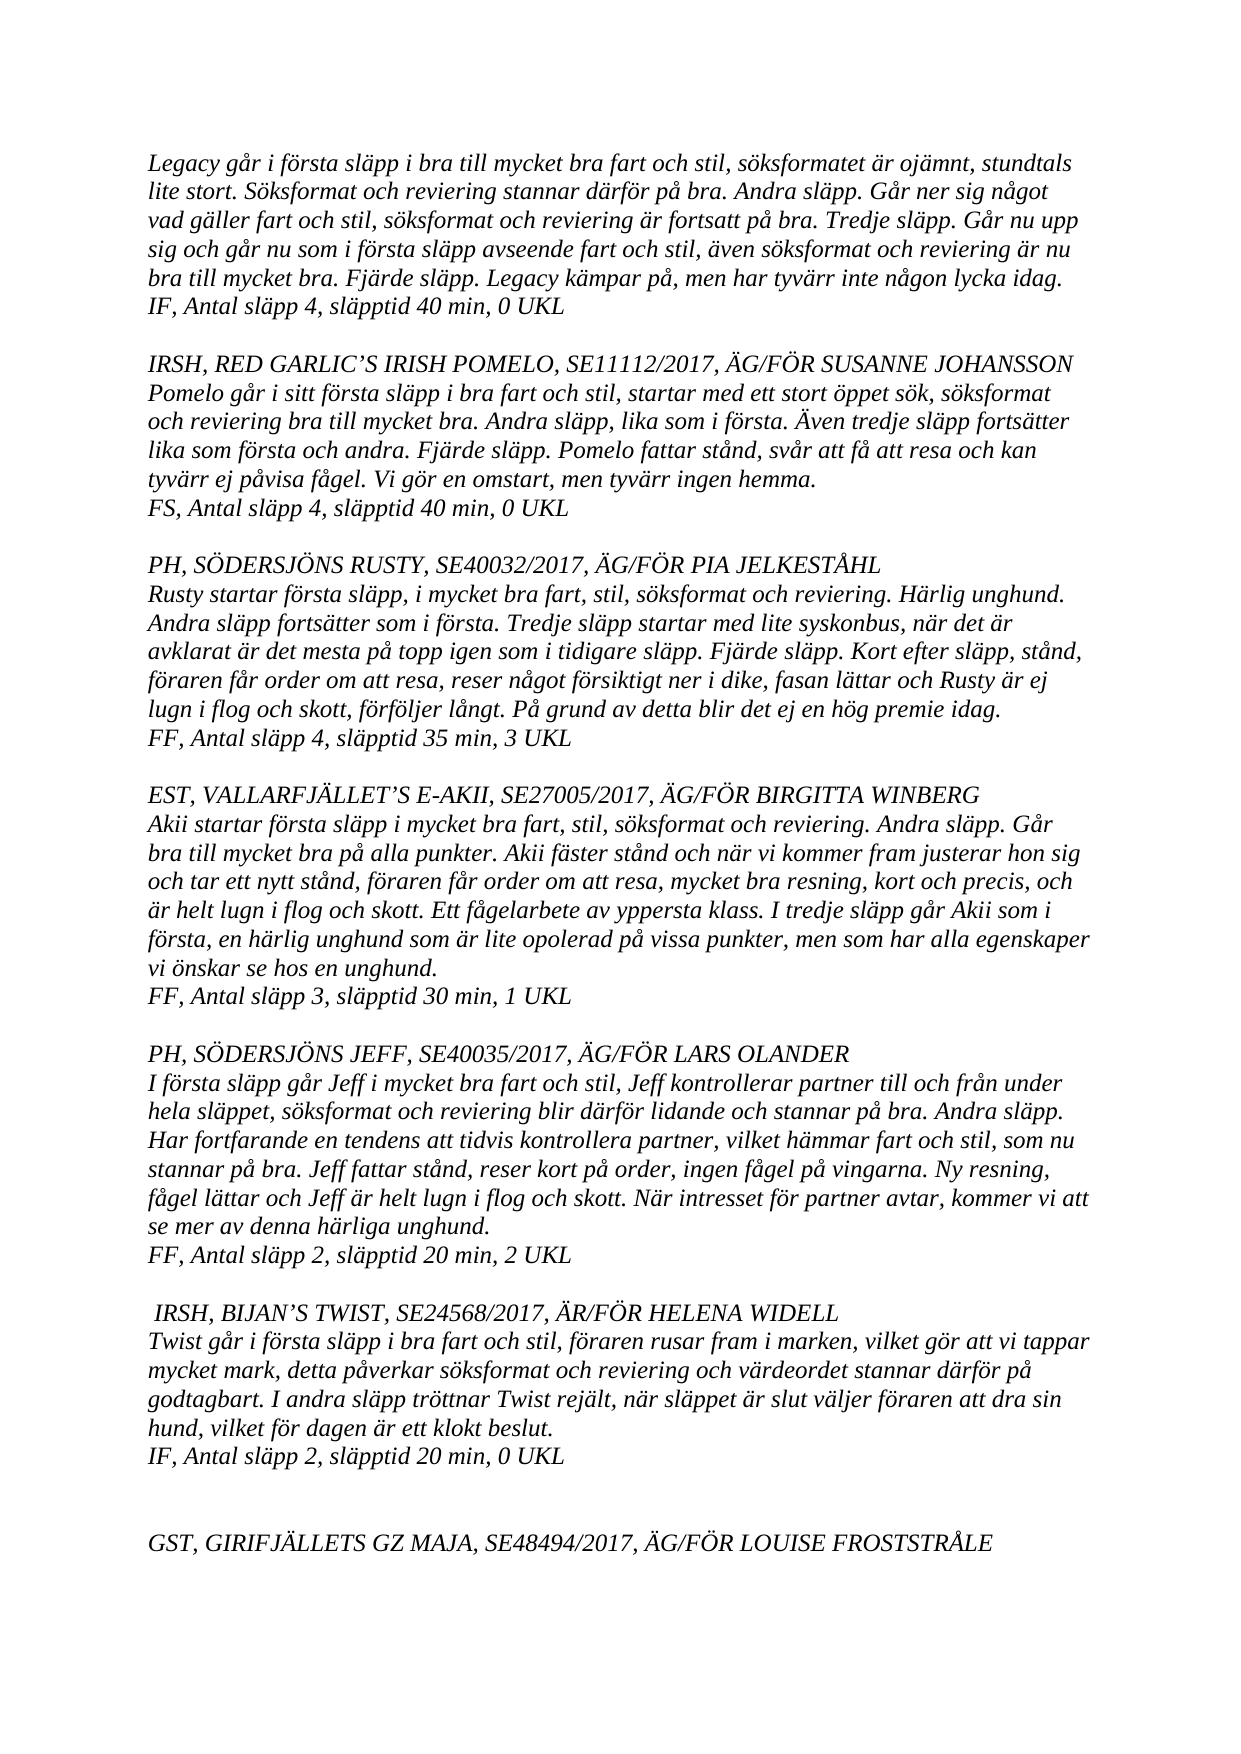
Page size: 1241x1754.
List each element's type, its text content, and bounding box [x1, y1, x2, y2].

text GST, GIRIFJÄLLETS GZ MAJA, SE48494/2017, ÄG/FÖR LOUISE FROSTSTRÅLE [148, 1528, 1093, 1556]
text Legacy går i första släpp i bra till mycket bra fart och stil, söksformatet är ojämnt, stundtals lite stort. Söksformat och reviering stannar därför på bra. Andra släpp. Går ner sig något vad gäller fart och stil, söksformat och reviering är fortsatt på bra. Tredje släpp. Går nu upp sig och går nu som i första släpp avseende fart och stil, även söksformat och reviering är nu bra till mycket bra. Fjärde släpp. Legacy kämpar på, men har tyvärr inte någon lycka idag. [148, 148, 1093, 291]
text Pomelo går i sitt första släpp i bra fart och stil, startar med ett stort öppet sök, söksformat och reviering bra till mycket bra. Andra släpp, lika som i första. Även tredje släpp fortsätter lika som första och andra. Fjärde släpp. Pomelo fattar stånd, svår att få att resa och kan tyvärr ej påvisa fågel. Vi gör en omstart, men tyvärr ingen hemma. [148, 378, 1093, 493]
text Twist går i första släpp i bra fart och stil, föraren rusar fram i marken, vilket gör att vi tappar mycket mark, detta påverkar söksformat och reviering och värdeordet stannar därför på godtagbart. I andra släpp tröttnar Twist rejält, när släppet är slut väljer föraren att dra sin hund, vilket för dagen är ett klokt beslut. [148, 1326, 1093, 1441]
text FS, Antal släpp 4, släpptid 40 min, 0 UKL [148, 493, 1093, 521]
text IF, Antal släpp 4, släpptid 40 min, 0 UKL [148, 291, 1093, 320]
text PH, SÖDERSJÖNS RUSTY, SE40032/2017, ÄG/FÖR PIA JELKESTÅHL [148, 550, 1093, 579]
text I första släpp går Jeff i mycket bra fart och stil, Jeff kontrollerar partner till och från under hela släppet, söksformat och reviering blir därför lidande och stannar på bra. Andra släpp. Har fortfarande en tendens att tidvis kontrollera partner, vilket hämmar fart och stil, som nu stannar på bra. Jeff fattar stånd, reser kort på order, ingen fågel på vingarna. Ny resning, fågel lättar och Jeff är helt lugn i flog och skott. När intresset för partner avtar, kommer vi att se mer av denna härliga unghund. [148, 1068, 1093, 1240]
text Rusty startar första släpp, i mycket bra fart, stil, söksformat och reviering. Härlig unghund. Andra släpp fortsätter som i första. Tredje släpp startar med lite syskonbus, när det är avklarat är det mesta på topp igen som i tidigare släpp. Fjärde släpp. Kort efter släpp, stånd, föraren får order om att resa, reser något försiktigt ner i dike, fasan lättar och Rusty är ej lugn i flog och skott, förföljer långt. På grund av detta blir det ej en hög premie idag. [148, 579, 1093, 723]
text IRSH, BIJAN’S TWIST, SE24568/2017, ÄR/FÖR HELENA WIDELL [148, 1298, 1093, 1326]
text FF, Antal släpp 2, släpptid 20 min, 2 UKL [148, 1240, 1093, 1269]
text Akii startar första släpp i mycket bra fart, stil, söksformat och reviering. Andra släpp. Går bra till mycket bra på alla punkter. Akii fäster stånd och när vi kommer fram justerar hon sig och tar ett nytt stånd, föraren får order om att resa, mycket bra resning, kort och precis, och är helt lugn i flog och skott. Ett fågelarbete av yppersta klass. I tredje släpp går Akii som i första, en härlig unghund som är lite opolerad på vissa punkter, men som har alla egenskaper vi önskar se hos en unghund. [148, 809, 1093, 981]
text PH, SÖDERSJÖNS JEFF, SE40035/2017, ÄG/FÖR LARS OLANDER [148, 1039, 1093, 1068]
text IRSH, RED GARLIC’S IRISH POMELO, SE11112/2017, ÄG/FÖR SUSANNE JOHANSSON [148, 349, 1093, 378]
text FF, Antal släpp 3, släpptid 30 min, 1 UKL [148, 981, 1093, 1010]
text FF, Antal släpp 4, släpptid 35 min, 3 UKL [148, 723, 1093, 751]
text EST, VALLARFJÄLLET’S E-AKII, SE27005/2017, ÄG/FÖR BIRGITTA WINBERG [148, 780, 1093, 809]
text IF, Antal släpp 2, släpptid 20 min, 0 UKL [148, 1441, 1093, 1470]
